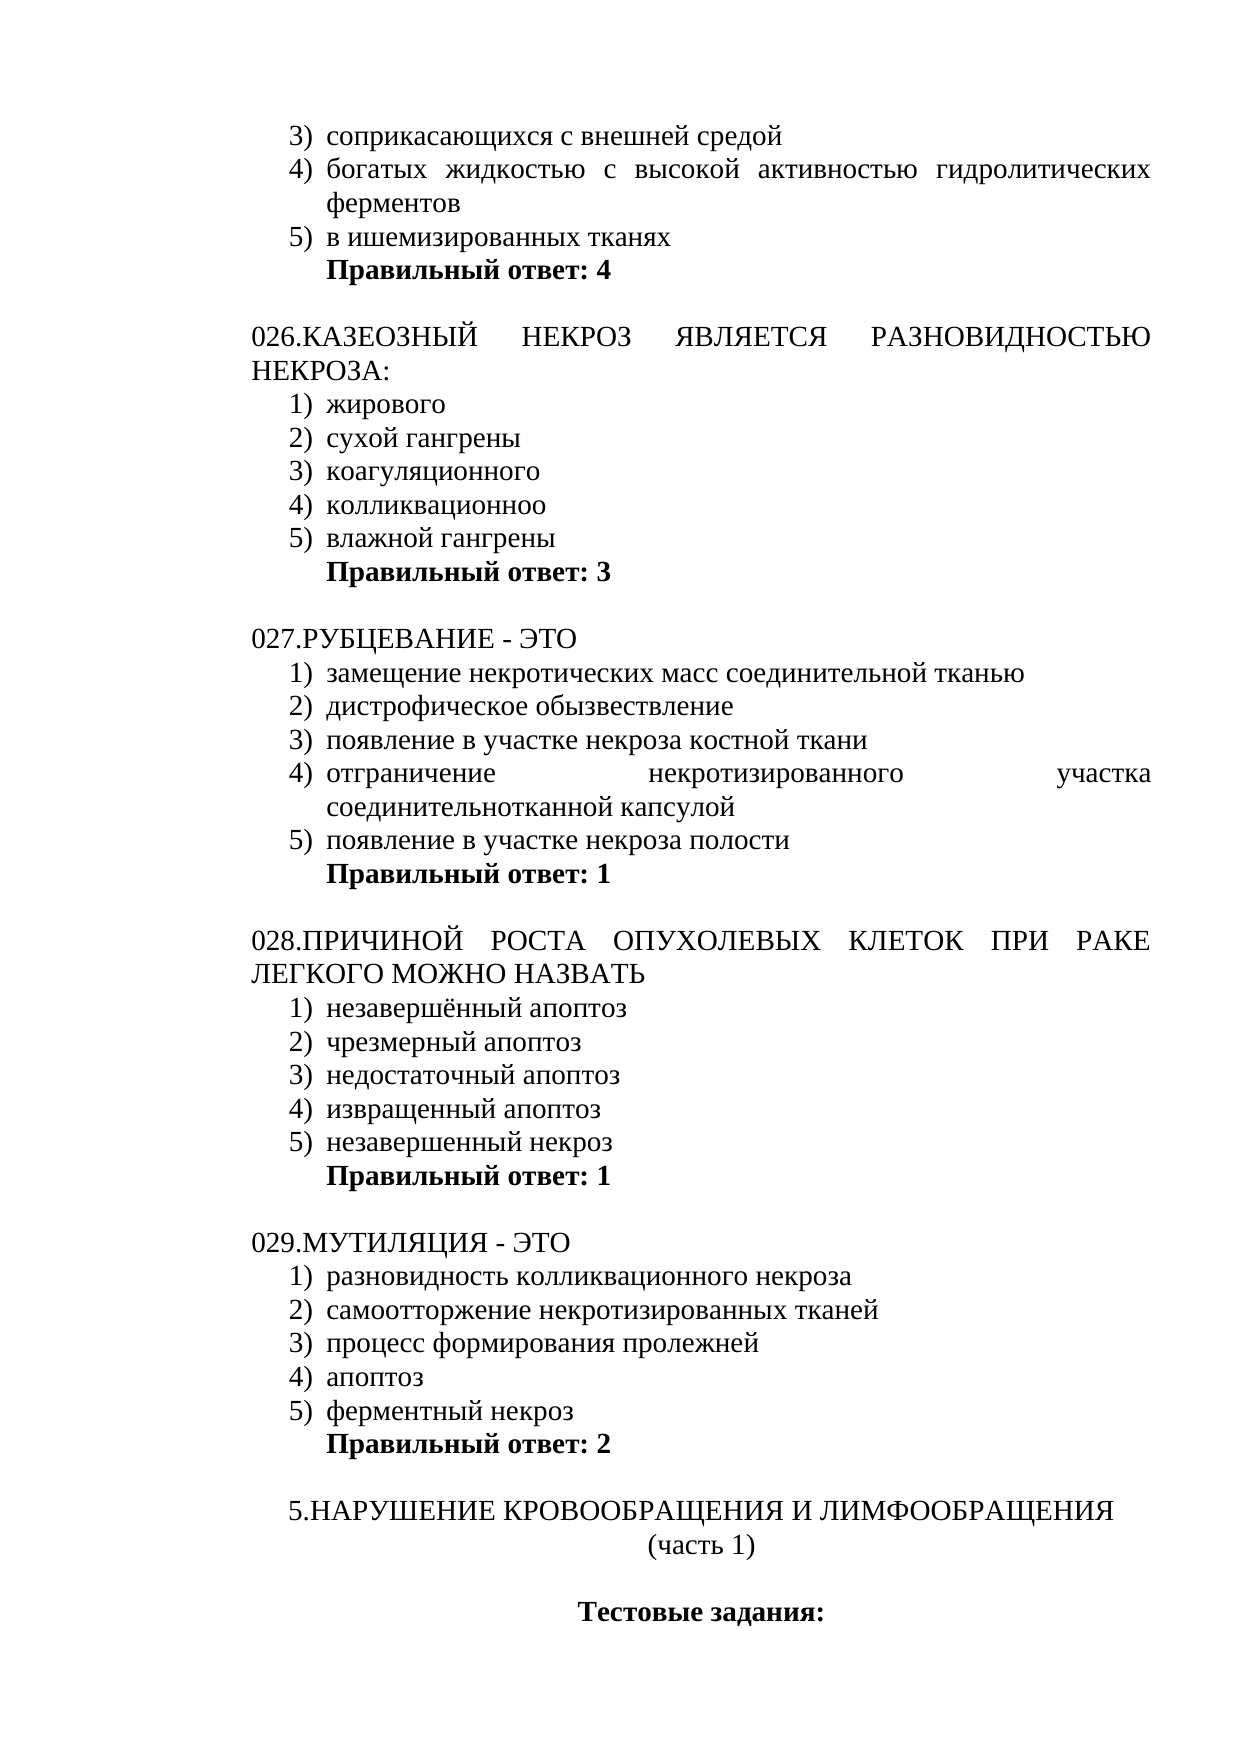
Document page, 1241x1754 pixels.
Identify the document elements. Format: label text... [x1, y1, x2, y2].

list соприкасающихся с внешней средой [288, 118, 1152, 152]
list апоптоз [288, 1359, 1152, 1393]
text 027.РУБЦЕВАНИЕ - ЭТО [251, 621, 1152, 655]
text 026.КАЗЕОЗНЫЙ НЕКРОЗ ЯВЛЯЕТСЯ РАЗНОВИДНОСТЬЮ НЕКРОЗА: [251, 319, 1152, 386]
text 5.НАРУШЕНИЕ КРОВООБРАЩЕНИЯ И ЛИМФООБРАЩЕНИЯ (часть 1) [251, 1493, 1152, 1560]
list недостаточный апоптоз [288, 1057, 1152, 1091]
list отграничение некротизированного участка соединительнотканной капсулой [288, 755, 1152, 822]
list сухой гангрены [288, 420, 1152, 453]
list появление в участке некроза полости [288, 822, 1152, 856]
text Правильный ответ: 1 [326, 1158, 1152, 1191]
list незавершенный некроз [288, 1124, 1152, 1158]
text 028.ПРИЧИНОЙ РОСТА ОПУХОЛЕВЫХ КЛЕТОК ПРИ РАКЕ ЛЕГКОГО МОЖНО НАЗВАТЬ [251, 923, 1152, 990]
text Правильный ответ: 3 [326, 554, 1152, 588]
list богатых жидкостью с высокой активностью гидролитических ферментов [288, 152, 1152, 219]
list коагуляционного [288, 453, 1152, 487]
list ферментный некроз [288, 1393, 1152, 1426]
list жирового [288, 386, 1152, 420]
list влажной гангрены [288, 521, 1152, 554]
list процесс формирования пролежней [288, 1326, 1152, 1359]
list разновидность колликвационного некроза [288, 1258, 1152, 1292]
list появление в участке некроза костной ткани [288, 722, 1152, 755]
text Правильный ответ: 2 [326, 1426, 1152, 1460]
list незавершённый апоптоз [288, 990, 1152, 1024]
text 029.МУТИЛЯЦИЯ - ЭТО [251, 1225, 1152, 1258]
list замещение некротических масс соединительной тканью [288, 655, 1152, 688]
list колликвационноо [288, 487, 1152, 521]
list дистрофическое обызвествление [288, 688, 1152, 722]
list самоотторжение некротизированных тканей [288, 1292, 1152, 1326]
list в ишемизированных тканях [288, 219, 1152, 252]
text Тестовые задания: [251, 1594, 1152, 1627]
text Правильный ответ: 1 [326, 856, 1152, 889]
list извращенный апоптоз [288, 1091, 1152, 1124]
list чрезмерный апоптоз [288, 1024, 1152, 1057]
text Правильный ответ: 4 [326, 252, 1152, 286]
